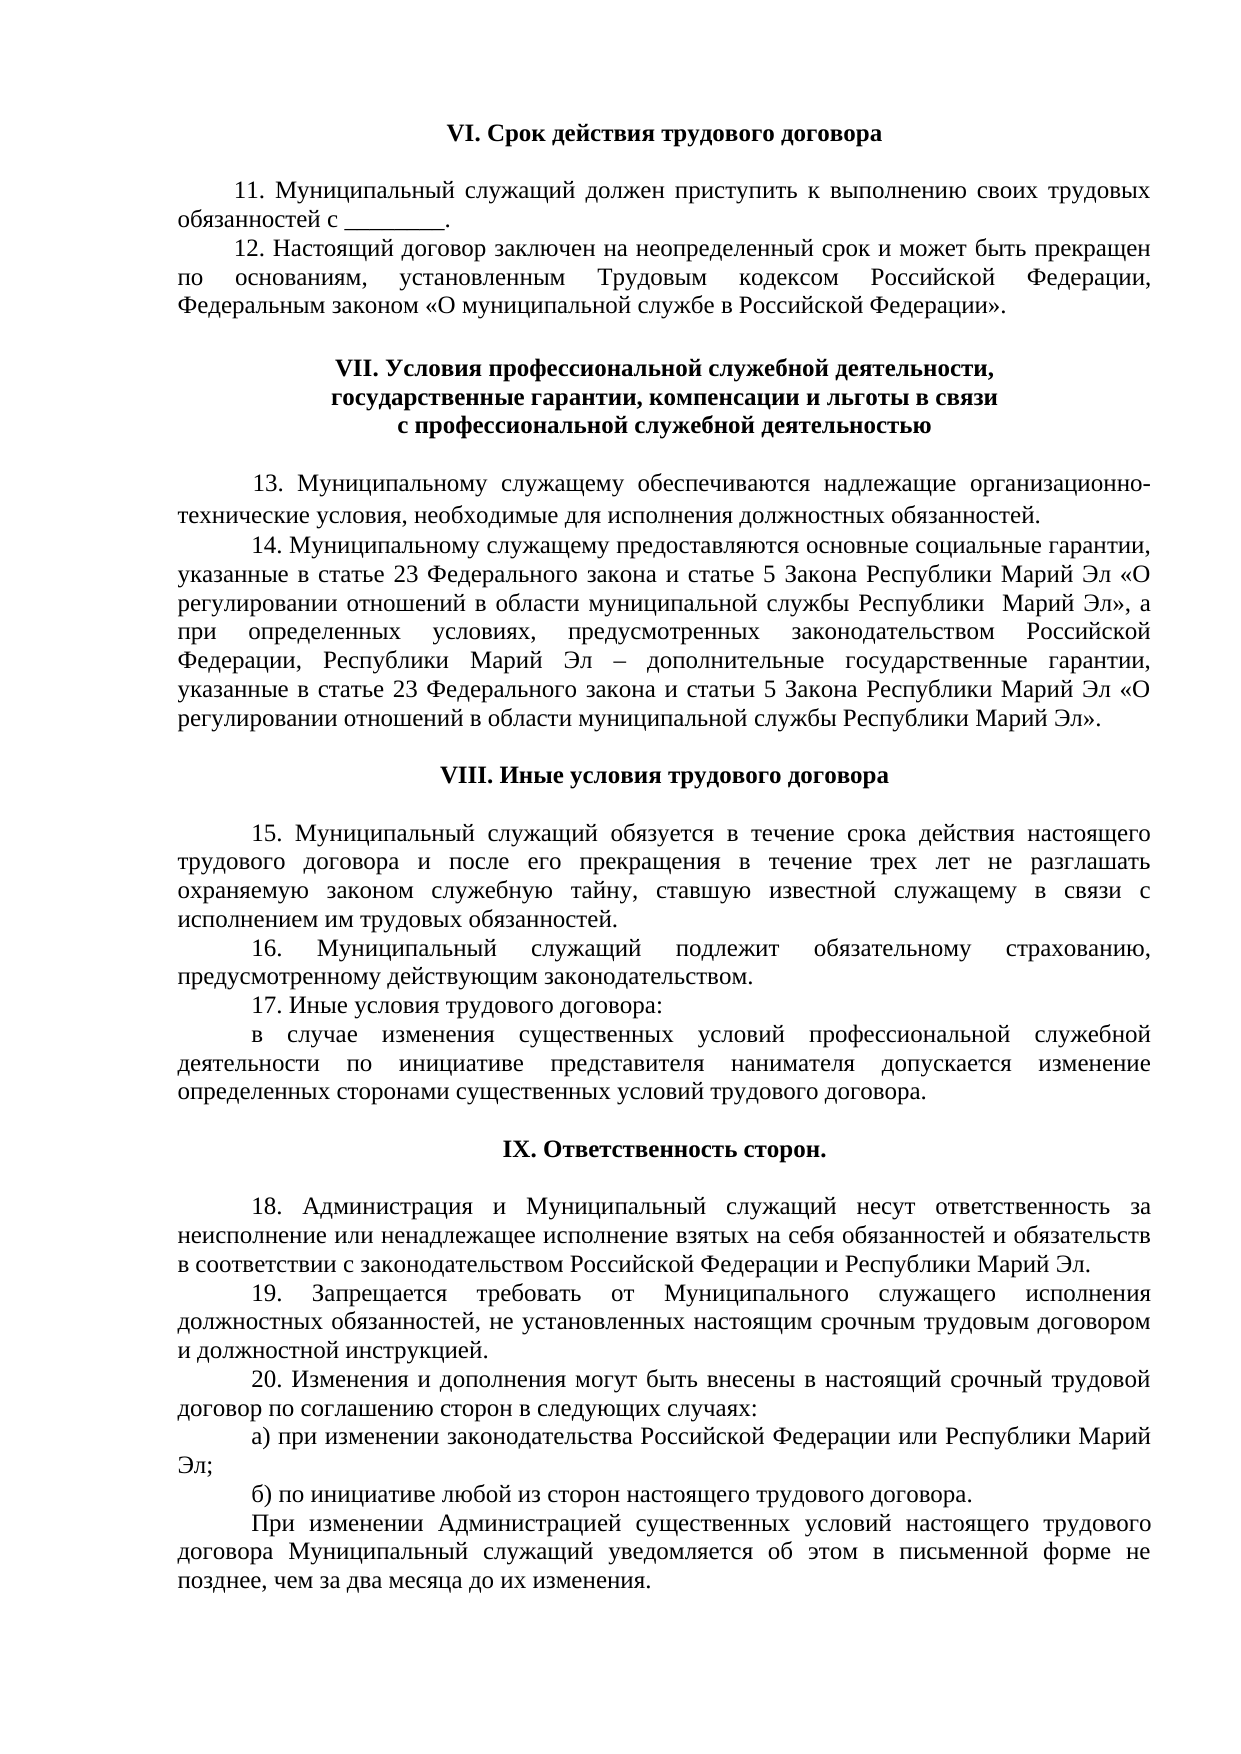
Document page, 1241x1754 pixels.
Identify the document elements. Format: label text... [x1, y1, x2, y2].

text 16. Муниципальный служащий подлежит обязательному страхованию, предусмотренному действующим законодательством. [177, 933, 1152, 990]
text 18. Администрация и Муниципальный служащий несут ответственность за неисполнение или ненадлежащее исполнение взятых на себя обязанностей и обязательств в соответствии с законодательством Российской Федерации и Республики Марий Эл. [177, 1191, 1152, 1278]
text 20. Изменения и дополнения могут быть внесены в настоящий срочный трудовой договор по соглашению сторон в следующих случаях: [177, 1364, 1152, 1421]
text 17. Иные условия трудового договора: [177, 990, 1152, 1019]
text с профессиональной служебной деятельностью [177, 410, 1152, 439]
text в случае изменения существенных условий профессиональной служебной деятельности по инициативе представителя нанимателя допускается изменение определенных сторонами существенных условий трудового договора. [177, 1019, 1152, 1105]
text 14. Муниципальному служащему предоставляются основные социальные гарантии, указанные в статье 23 Федерального закона и статье 5 Закона Республики Марий Эл «О регулировании отношений в области муниципальной службы Республики Марий Эл», а при определенных условиях, предусмотренных законодательством Российской Федерации, Республики Марий Эл – дополнительные государственные гарантии, указанные в статье 23 Федерального закона и статьи 5 Закона Республики Марий Эл «О регулировании отношений в области муниципальной службы Республики Марий Эл». [177, 530, 1152, 731]
text а) при изменении законодательства Российской Федерации или Республики Марий Эл; [177, 1421, 1152, 1479]
text 13. Муниципальному служащему обеспечиваются надлежащие организационно-технические условия, необходимые для исполнения должностных обязанностей. [177, 468, 1152, 530]
text 12. Настоящий договор заключен на неопределенный срок и может быть прекращен по основаниям, установленным Трудовым кодексом Российской Федерации, Федеральным законом «О муниципальной службе в Российской Федерации». [177, 233, 1152, 319]
text VIII. Иные условия трудового договора [177, 760, 1152, 789]
text 15. Муниципальный служащий обязуется в течение срока действия настоящего трудового договора и после его прекращения в течение трех лет не разглашать охраняемую законом служебную тайну, ставшую известной служащему в связи с исполнением им трудовых обязанностей. [177, 818, 1152, 933]
text При изменении Администрацией существенных условий настоящего трудового договора Муниципальный служащий уведомляется об этом в письменной форме не позднее, чем за два месяца до их изменения. [177, 1508, 1152, 1594]
text VII. Условия профессиональной служебной деятельности, [177, 353, 1152, 382]
text 19. Запрещается требовать от Муниципального служащего исполнения должностных обязанностей, не установленных настоящим срочным трудовым договором и должностной инструкцией. [177, 1278, 1152, 1364]
text IX. Ответственность сторон. [177, 1134, 1152, 1163]
text б) по инициативе любой из сторон настоящего трудового договора. [177, 1479, 1152, 1508]
text 11. Муниципальный служащий должен приступить к выполнению своих трудовых обязанностей с ________. [177, 176, 1152, 233]
text государственные гарантии, компенсации и льготы в связи [177, 382, 1152, 410]
text VI. Срок действия трудового договора [177, 118, 1152, 147]
